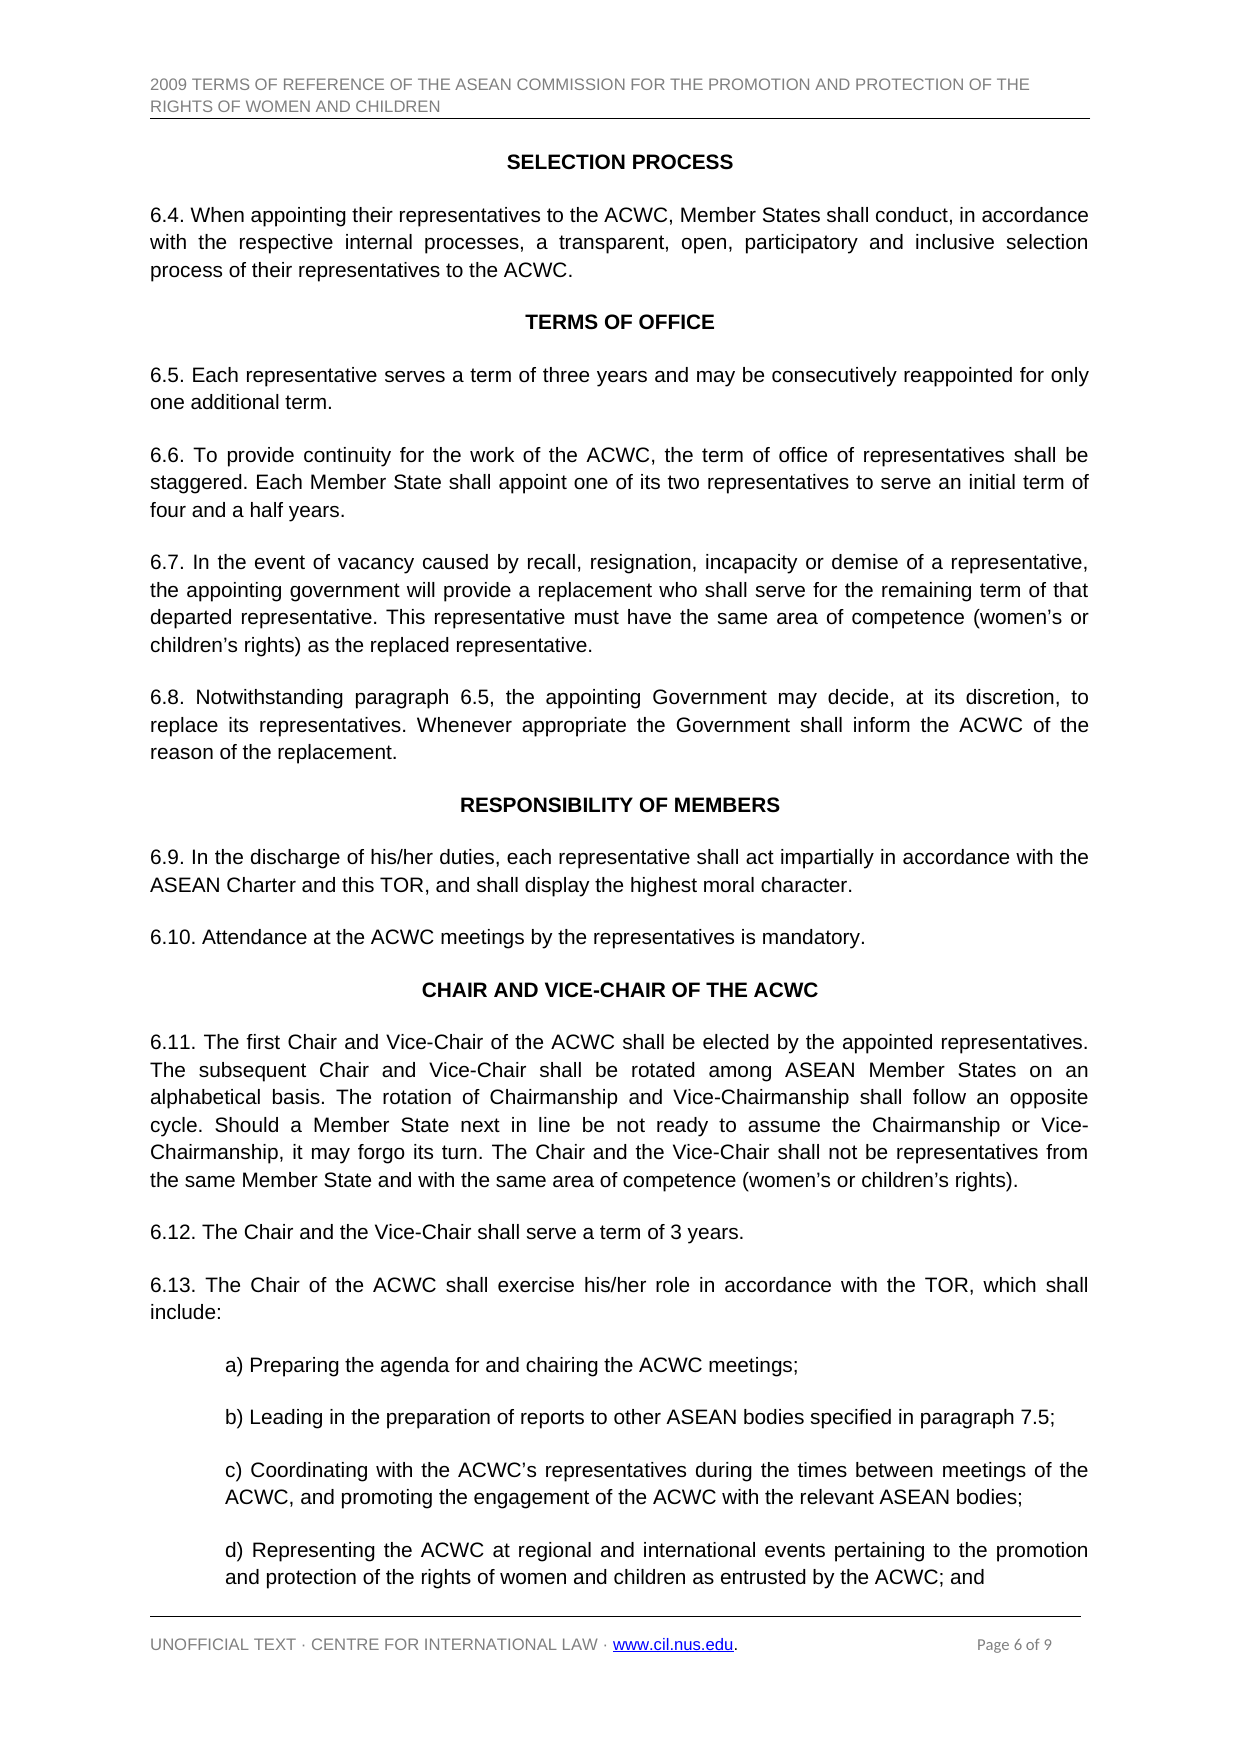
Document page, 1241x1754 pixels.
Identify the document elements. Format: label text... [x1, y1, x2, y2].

text 6.8. Notwithstanding paragraph 6.5, the appointing Government may decide, at its discretion, to replace its representatives. Whenever appropriate the Government shall inform the ACWC of the reason of the replacement. [150, 685, 1090, 764]
text 6.4. When appointing their representatives to the ACWC, Member States shall conduct, in accordance with the respective internal processes, a transparent, open, participatory and inclusive selection process of their representatives to the ACWC. [150, 202, 1090, 281]
text 6.13. The Chair of the ACWC shall exercise his/her role in accordance with the TOR, which shall include: [150, 1272, 1090, 1324]
text 6.12. The Chair and the Vice-Chair shall serve a term of 3 years. [150, 1220, 1090, 1244]
text 6.7. In the event of vacancy caused by recall, resignation, incapacity or demise of a representative, the appointing government will provide a replacement who shall serve for the remaining term of that departed representative. This representative must have the same area of competence (women’s or children’s rights) as the replaced representative. [150, 550, 1090, 656]
text 6.11. The first Chair and Vice-Chair of the ACWC shall be elected by the appointed representatives. The subsequent Chair and Vice-Chair shall be rotated among ASEAN Member States on an alphabetical basis. The rotation of Chairmanship and Vice-Chairmanship shall follow an opposite cycle. Should a Member State next in line be not ready to assume the Chairmanship or Vice-Chairmanship, it may forgo its turn. The Chair and the Vice-Chair shall not be representatives from the same Member State and with the same area of competence (women’s or children’s rights). [150, 1030, 1090, 1191]
text b) Leading in the preparation of reports to other ASEAN bodies specified in paragraph 7.5; [225, 1405, 1090, 1429]
text 6.5. Each representative serves a term of three years and may be consecutively reappointed for only one additional term. [150, 362, 1090, 414]
subtitle Terms of Office [150, 310, 1090, 334]
text 6.10. Attendance at the ACWC meetings by the representatives is mandatory. [150, 925, 1090, 949]
subtitle Chair and Vice-Chair of the ACWC [150, 977, 1090, 1001]
text 6.9. In the discharge of his/her duties, each representative shall act impartially in accordance with the ASEAN Charter and this TOR, and shall display the highest moral character. [150, 845, 1090, 896]
text a) Preparing the agenda for and chairing the ACWC meetings; [225, 1352, 1090, 1376]
text d) Representing the ACWC at regional and international events pertaining to the promotion and protection of the rights of women and children as entrusted by the ACWC; and [225, 1537, 1090, 1589]
subtitle Responsibility of Members [150, 792, 1090, 816]
text c) Coordinating with the ACWC’s representatives during the times between meetings of the ACWC, and promoting the engagement of the ACWC with the relevant ASEAN bodies; [225, 1457, 1090, 1509]
text 6.6. To provide continuity for the work of the ACWC, the term of office of representatives shall be staggered. Each Member State shall appoint one of its two representatives to serve an initial term of four and a half years. [150, 442, 1090, 521]
subtitle Selection Process [150, 150, 1090, 174]
